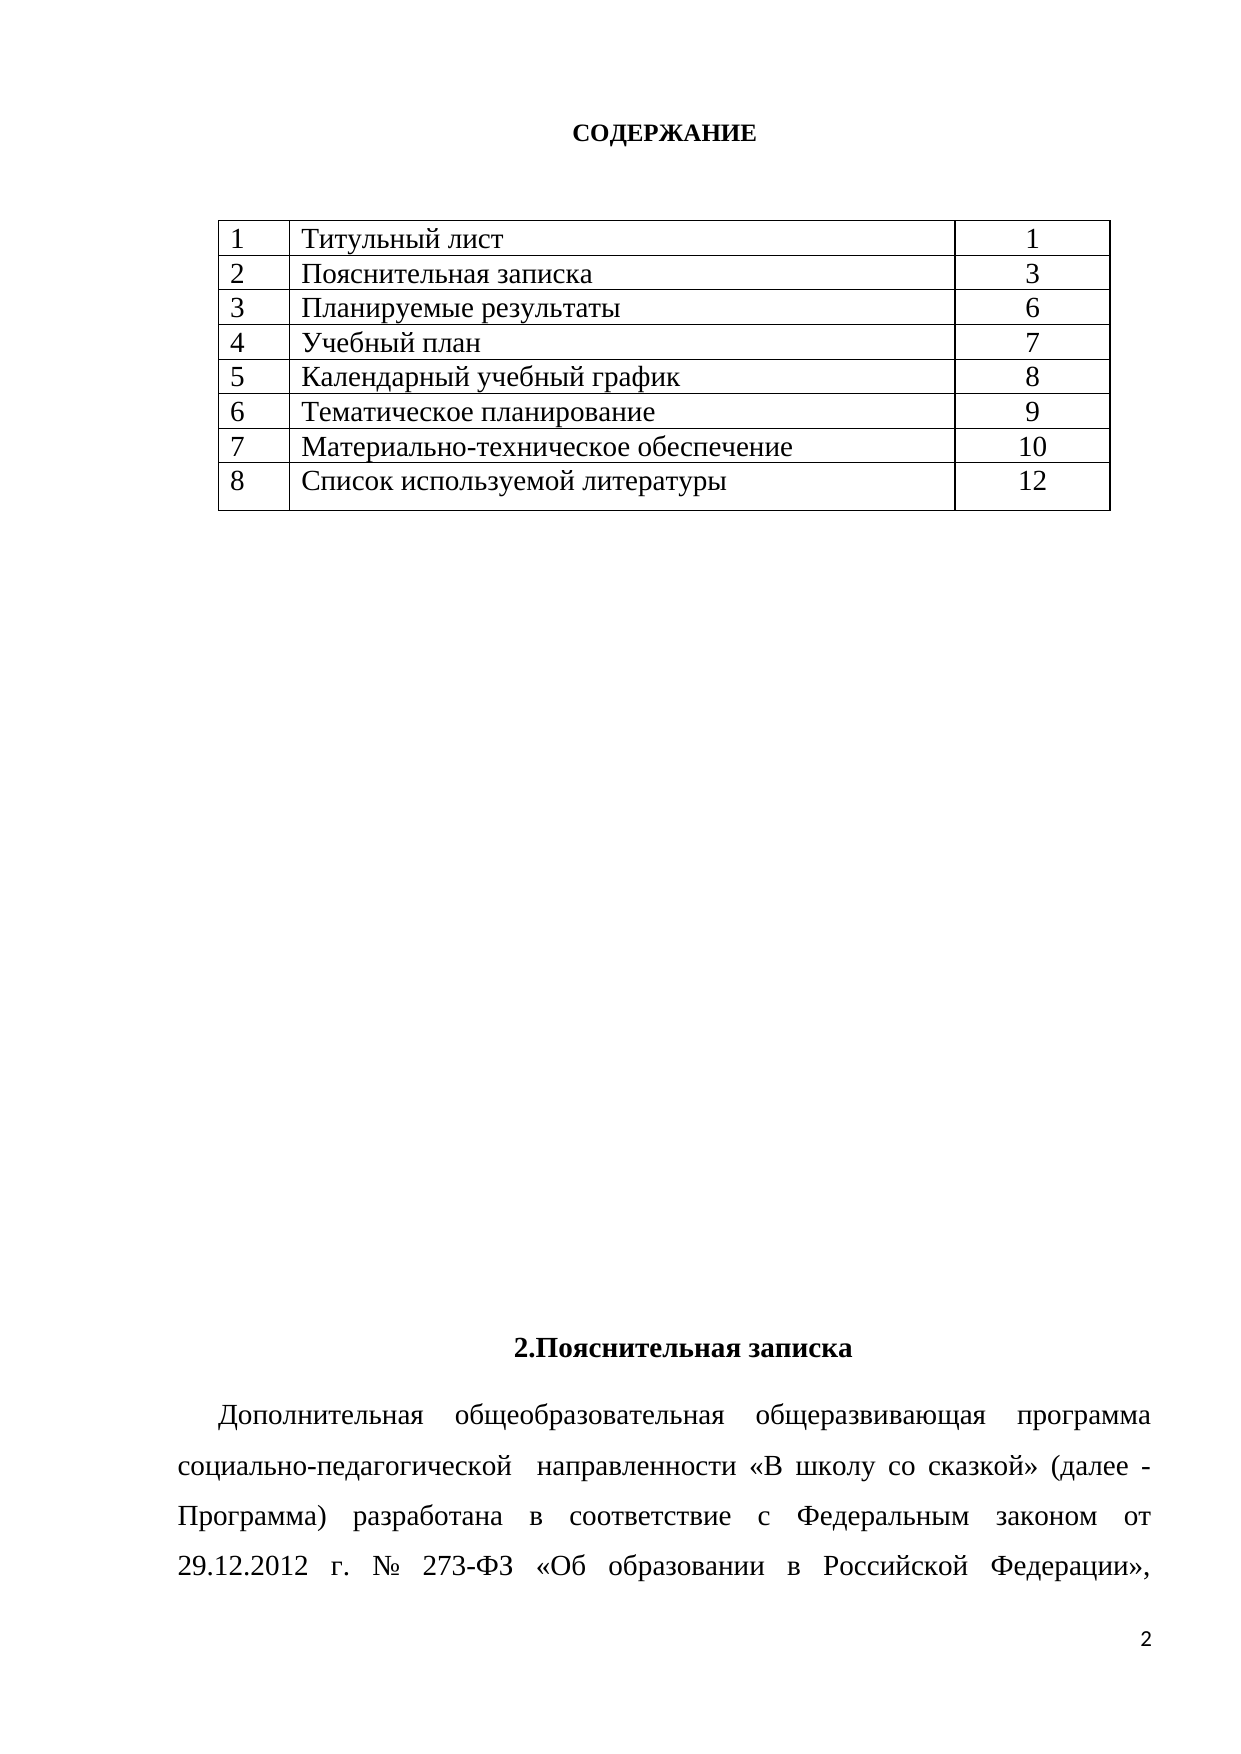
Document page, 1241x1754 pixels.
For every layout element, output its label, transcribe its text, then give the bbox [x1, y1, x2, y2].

table_cell Планируемые результаты [290, 290, 954, 324]
table_cell 4 [219, 325, 289, 358]
table_cell Календарный учебный график [290, 360, 954, 393]
text 2.Пояснительная записка [215, 1330, 1152, 1364]
table_cell 12 [956, 463, 1109, 510]
table_cell 8 [219, 463, 289, 510]
table_cell 2 [219, 256, 289, 289]
table_cell 7 [219, 429, 289, 462]
table_header 1 [956, 221, 1109, 255]
table_cell Пояснительная записка [290, 256, 954, 289]
table_cell Тематическое планирование [290, 394, 954, 428]
table_header Титульный лист [290, 221, 954, 255]
table_cell 5 [219, 360, 289, 393]
table_cell Список используемой литературы [290, 463, 954, 510]
table_cell 9 [956, 394, 1109, 428]
table_cell 10 [956, 429, 1109, 462]
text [177, 1397, 1152, 1582]
table_cell 8 [956, 360, 1109, 393]
table_cell Учебный план [290, 325, 954, 358]
table_cell 3 [956, 256, 1109, 289]
table_header 1 [219, 221, 289, 255]
table_cell 6 [956, 290, 1109, 324]
table_cell 7 [956, 325, 1109, 358]
text СОДЕРЖАНИЕ [177, 118, 1152, 147]
table_cell 6 [219, 394, 289, 428]
table_cell 3 [219, 290, 289, 324]
table_cell Материально-техническое обеспечение [290, 429, 954, 462]
